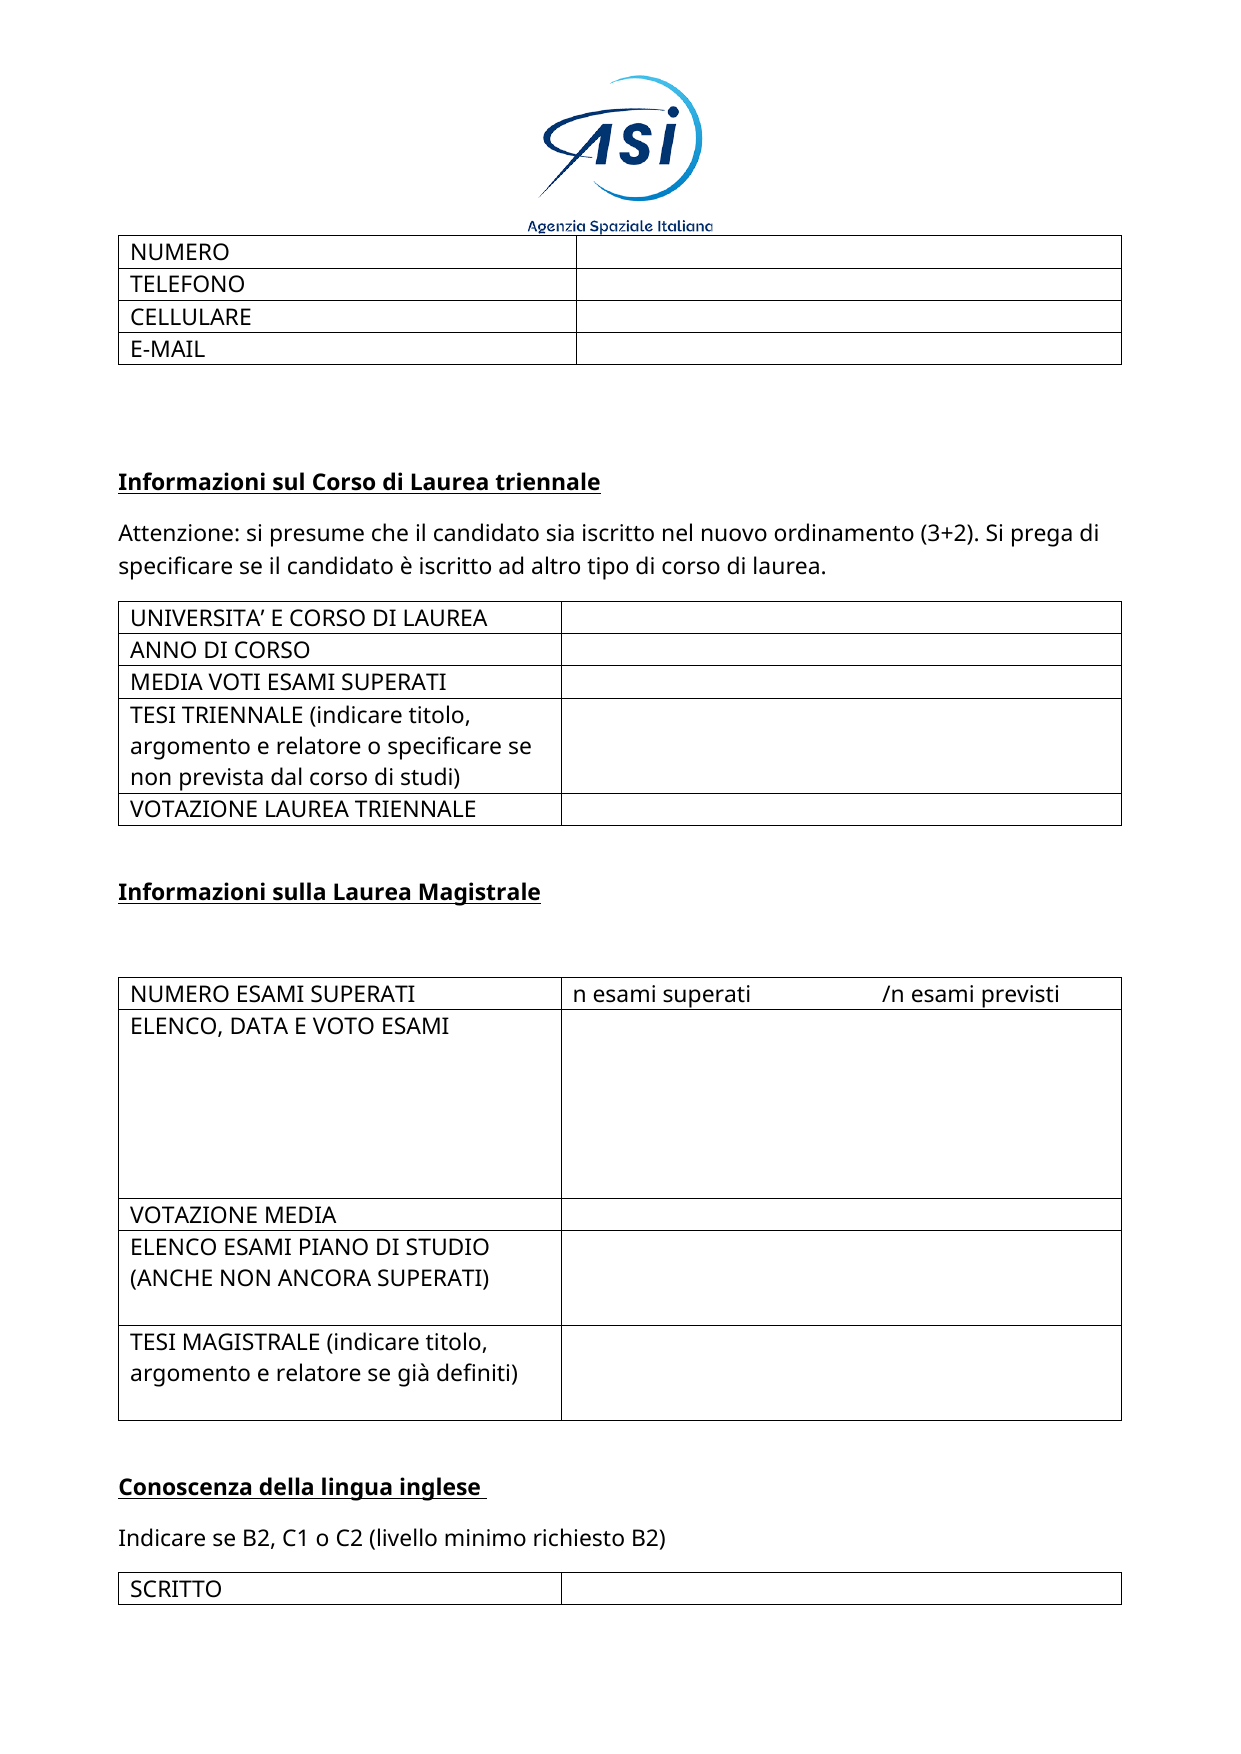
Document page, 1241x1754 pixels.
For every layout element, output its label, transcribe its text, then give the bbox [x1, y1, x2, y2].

table_header [562, 1573, 1121, 1604]
table_cell VOTAZIONE MEDIA [119, 1199, 561, 1230]
table_cell VOTAZIONE LAUREA TRIENNALE [119, 794, 561, 825]
table_cell [562, 1010, 1121, 1198]
table_header n esami superati /n esami previsti [562, 978, 1121, 1009]
picture [527, 73, 713, 235]
table_header NUMERO ESAMI SUPERATI [119, 978, 561, 1009]
table_cell MEDIA VOTI ESAMI SUPERATI [119, 666, 561, 698]
table_cell [562, 1199, 1121, 1230]
table_cell CELLULARE [119, 301, 576, 332]
table_cell [562, 666, 1121, 698]
text Informazioni sul Corso di Laurea triennale [118, 466, 1122, 497]
table_cell TELEFONO [119, 269, 576, 300]
table_cell [577, 333, 1121, 364]
table_header [562, 602, 1121, 633]
table_cell [562, 699, 1121, 792]
table_cell [577, 269, 1121, 300]
table_header UNIVERSITA’ E CORSO DI LAUREA [119, 602, 561, 633]
table_cell ELENCO ESAMI PIANO DI STUDIO (ANCHE NON ANCORA SUPERATI) [119, 1231, 561, 1325]
text Informazioni sulla Laurea Magistrale [118, 876, 1122, 907]
table_cell [577, 236, 1121, 267]
table_cell E-MAIL [119, 333, 576, 364]
table_cell [562, 1326, 1121, 1420]
text Attenzione: si presume che il candidato sia iscritto nel nuovo ordinamento (3+2). Si prega di specificare se il candidato è iscritto ad altro tipo di corso di laurea. [118, 517, 1122, 582]
text Indicare se B2, C1 o C2 (livello minimo richiesto B2) [118, 1522, 1122, 1553]
table_cell DOCUMENTO DI RICONOSCIMENTO NUMERO [119, 236, 576, 267]
table_cell [562, 634, 1121, 665]
table_cell TESI TRIENNALE (indicare titolo, argomento e relatore o specificare se non prevista dal corso di studi) [119, 699, 561, 792]
table_cell ELENCO, DATA E VOTO ESAMI [119, 1010, 561, 1198]
table_cell [577, 301, 1121, 332]
table_cell [562, 1231, 1121, 1325]
table_cell [562, 794, 1121, 825]
table_header SCRITTO [119, 1573, 561, 1604]
table_cell ANNO DI CORSO [119, 634, 561, 665]
table_cell TESI MAGISTRALE (indicare titolo, argomento e relatore se già definiti) [119, 1326, 561, 1420]
text Conoscenza della lingua inglese [118, 1471, 1122, 1502]
